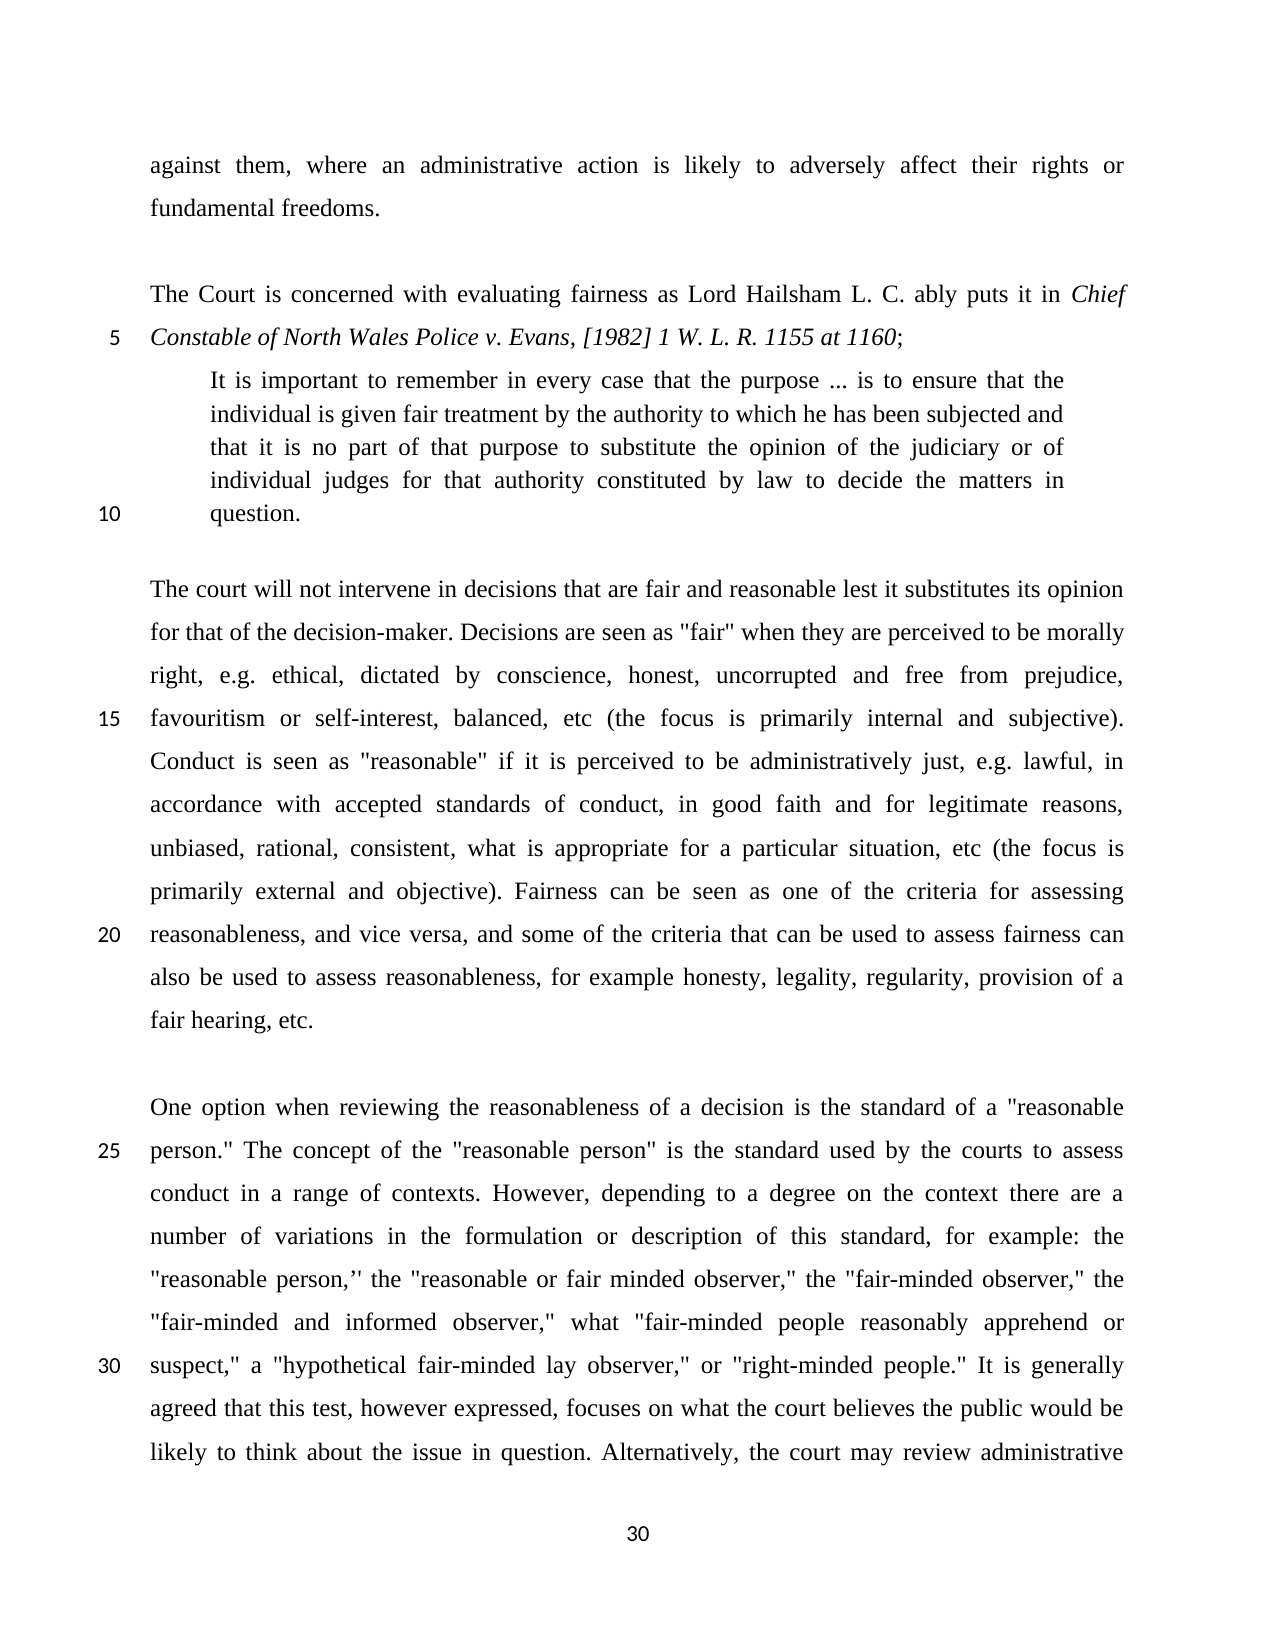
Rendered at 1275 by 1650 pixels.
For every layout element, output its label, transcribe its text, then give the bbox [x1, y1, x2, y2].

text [150, 150, 1125, 222]
text The Court is concerned with evaluating fairness as Lord Hailsham L. C. ably puts it in Chief Constable of North Wales Police v. Evans, [1982] 1 W. L. R. 1155 at 1160; [150, 279, 1125, 351]
text It is important to remember in every case that the purpose ... is to ensure that the individual is given fair treatment by the authority to which he has been subjected and that it is no part of that purpose to substitute the opinion of the judiciary or of individual judges for that authority constituted by law to decide the matters in question. [210, 366, 1065, 526]
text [150, 1092, 1125, 1465]
text The court will not intervene in decisions that are fair and reasonable lest it substitutes its opinion for that of the decision-maker. Decisions are seen as "fair" when they are perceived to be morally right, e.g. ethical, dictated by conscience, honest, uncorrupted and free from prejudice, favouritism or self-interest, balanced, etc (the focus is primarily internal and subjective). Conduct is seen as "reasonable" if it is perceived to be administratively just, e.g. lawful, in accordance with accepted standards of conduct, in good faith and for legitimate reasons, unbiased, rational, consistent, what is appropriate for a particular situation, etc (the focus is primarily external and objective). Fairness can be seen as one of the criteria for assessing reasonableness, and vice versa, and some of the criteria that can be used to assess fairness can also be used to assess reasonableness, for example honesty, legality, regularity, provision of a fair hearing, etc. [150, 574, 1125, 1034]
